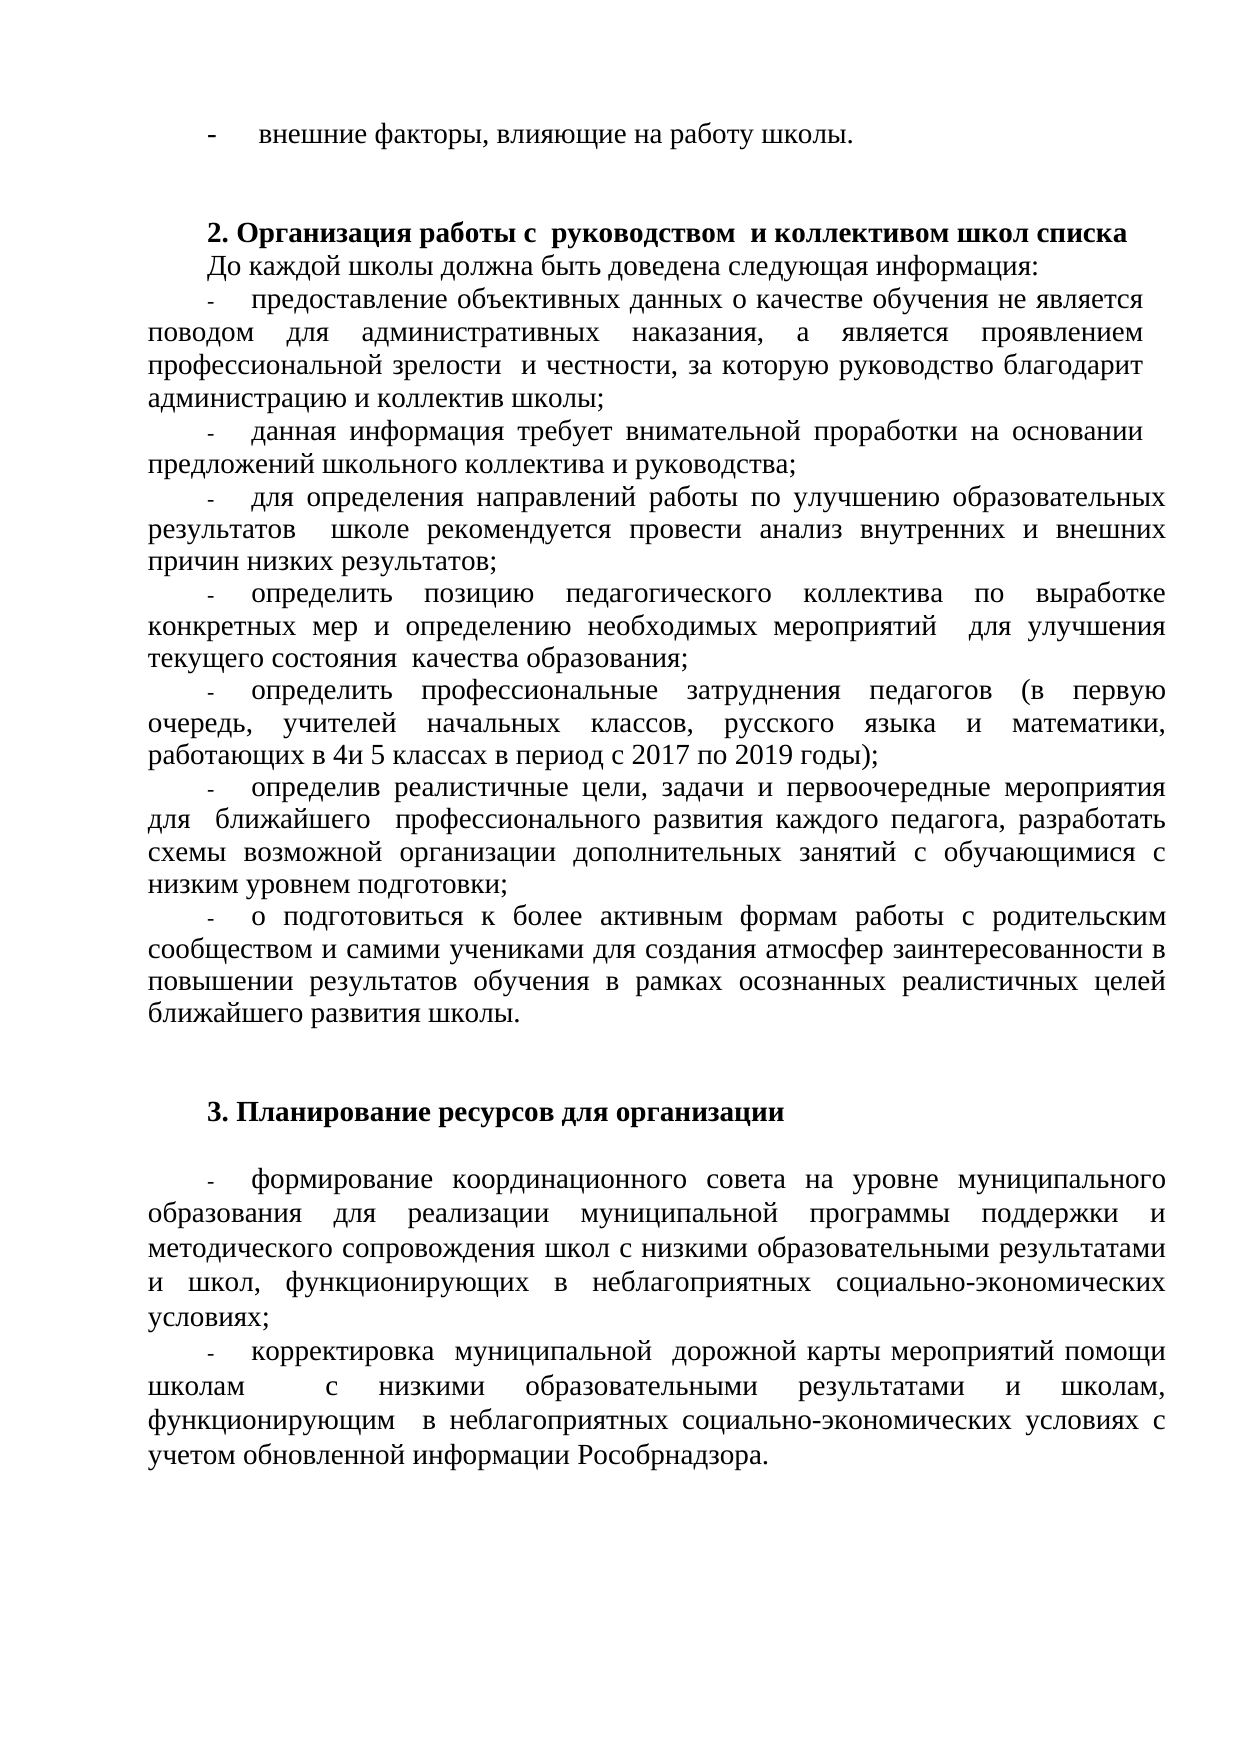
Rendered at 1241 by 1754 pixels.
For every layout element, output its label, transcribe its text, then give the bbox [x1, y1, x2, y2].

list определить профессиональные затруднения педагогов (в первую очередь, учителей начальных классов, русского языка и математики, работающих в 4и 5 классах в период с 2017 по 2019 годы); [148, 674, 1167, 771]
list определив реалистичные цели, задачи и первоочередные мероприятия для ближайшего профессионального развития каждого педагога, разработать схемы возможной организации дополнительных занятий с обучающимися с низким уровнем подготовки; [148, 771, 1167, 900]
list о подготовиться к более активным формам работы с родительским сообществом и самими учениками для создания атмосфер заинтересованности в повышении результатов обучения в рамках осознанных реалистичных целей ближайшего развития школы. [148, 900, 1167, 1029]
list для определения направлений работы по улучшению образовательных результатов школе рекомендуется провести анализ внутренних и внешних причин низких результатов; [148, 480, 1167, 577]
list данная информация требует внимательной проработки на основании предложений школьного коллектива и руководства; [148, 414, 1144, 480]
text 2. Организация работы с руководством и коллективом школ списка [148, 215, 1167, 249]
list корректировка муниципальной дорожной карты мероприятий помощи школам с низкими образовательными результатами и школам, функционирующим в неблагоприятных социально-экономических условиях с учетом обновленной информации Рособрнадзора. [148, 1333, 1167, 1471]
list предоставление объективных данных о качестве обучения не является поводом для административных наказания, а является проявлением профессиональной зрелости и честности, за которую руководство благодарит администрацию и коллектив школы; [148, 282, 1144, 414]
text - внешние факторы, влияющие на работу школы. [148, 118, 1181, 150]
list определить позицию педагогического коллектива по выработке конкретных мер и определению необходимых мероприятий для улучшения текущего состояния качества образования; [148, 577, 1167, 674]
list формирование координационного совета на уровне муниципального образования для реализации муниципальной программы поддержки и методического сопровождения школ с низкими образовательными результатами и школ, функционирующих в неблагоприятных социально-экономических условиях; [148, 1161, 1167, 1333]
text До каждой школы должна быть доведена следующая информация: [148, 249, 1167, 282]
text 3. Планирование ресурсов для организации [148, 1094, 1167, 1127]
